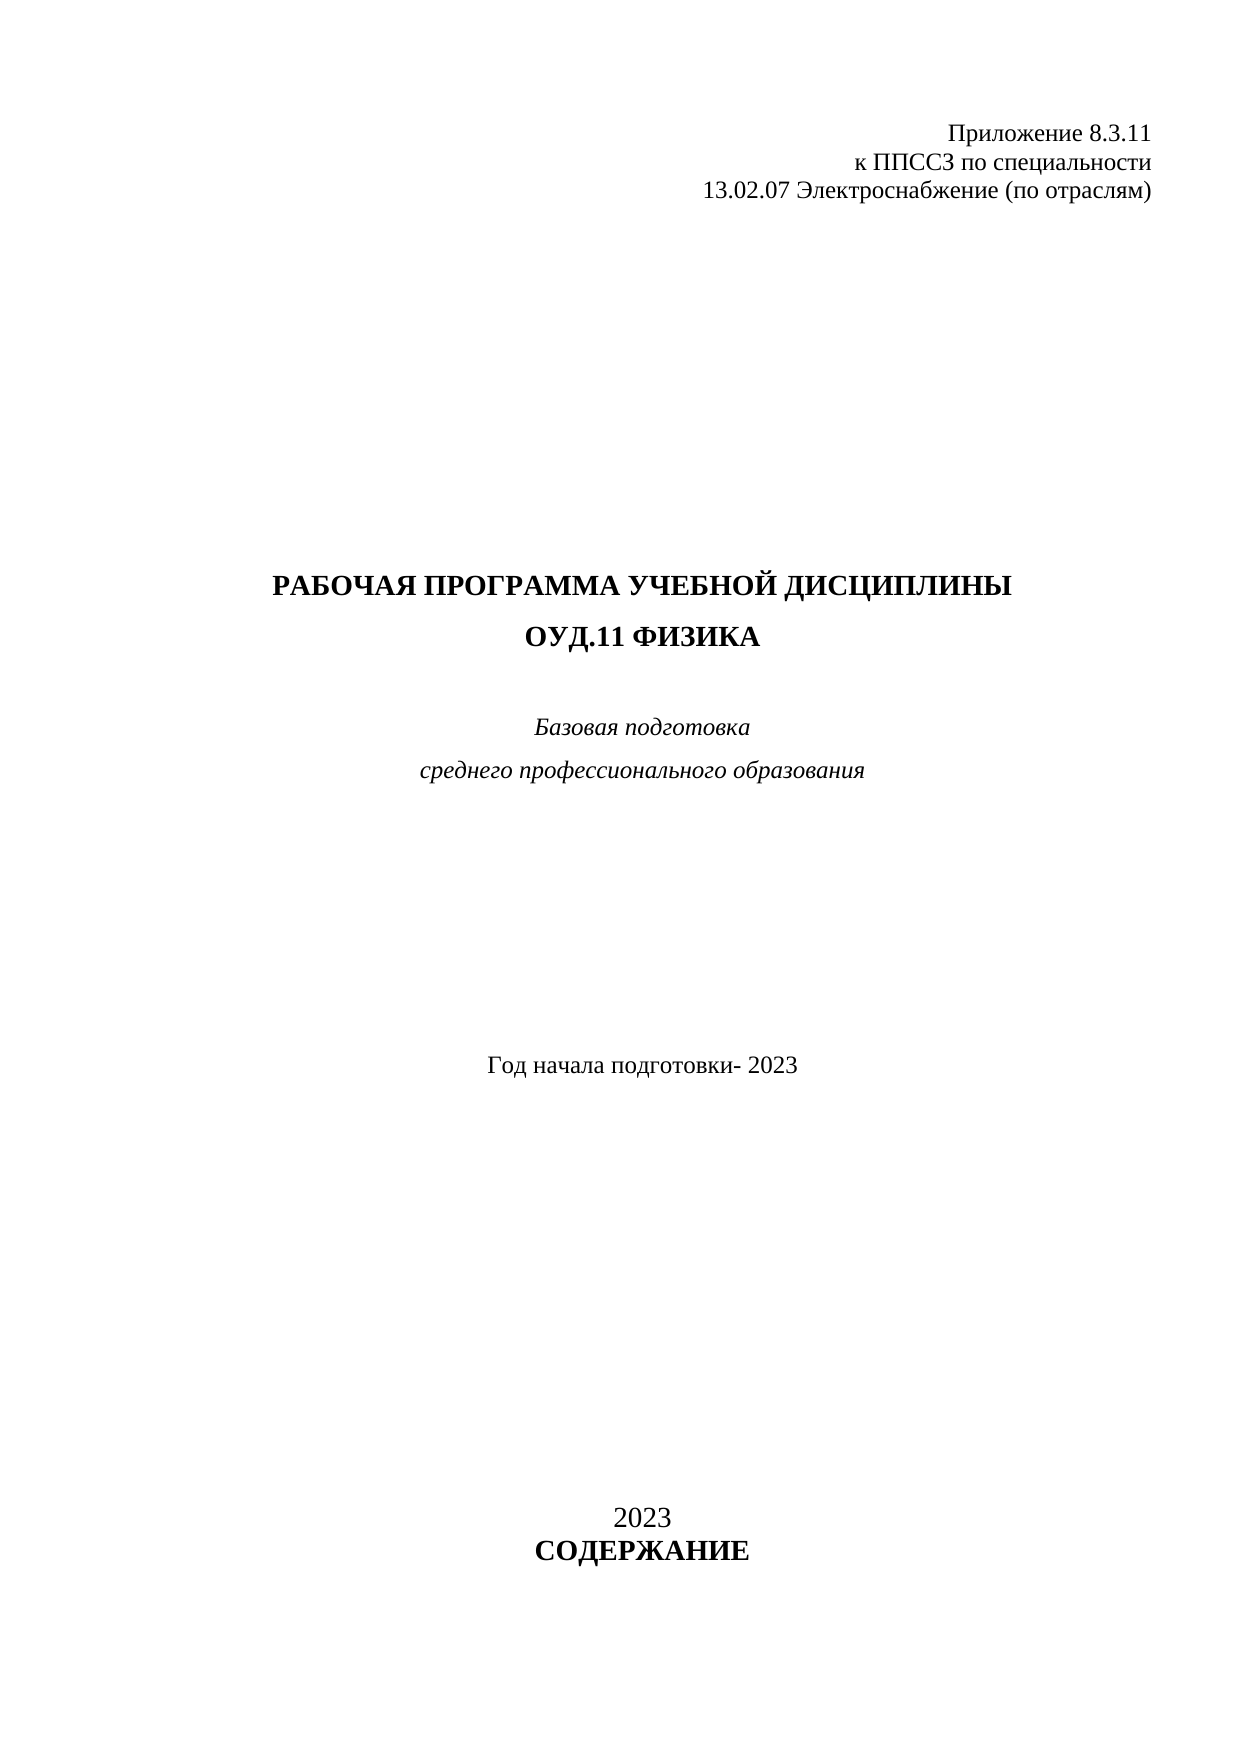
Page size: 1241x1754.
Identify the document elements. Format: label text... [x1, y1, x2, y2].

subtitle СОДЕРЖАНИЕ [133, 1533, 1152, 1567]
text 13.02.07 Электроснабжение (по отраслям) [133, 176, 1152, 204]
text Приложение 8.3.11 [133, 118, 1152, 147]
text к ППССЗ по специальности [133, 147, 1152, 176]
text ОУД.11 ФИЗИКА [133, 619, 1152, 652]
text Год начала подготовки- 2023 [133, 1050, 1152, 1079]
text РАБОЧАЯ ПРОГРАММА УЧЕБНОЙ ДИСЦИПЛИНЫ [133, 568, 1152, 602]
text Базовая подготовка [133, 712, 1152, 741]
text среднего профессионального образования [133, 755, 1152, 784]
text 2023 [133, 1500, 1152, 1533]
